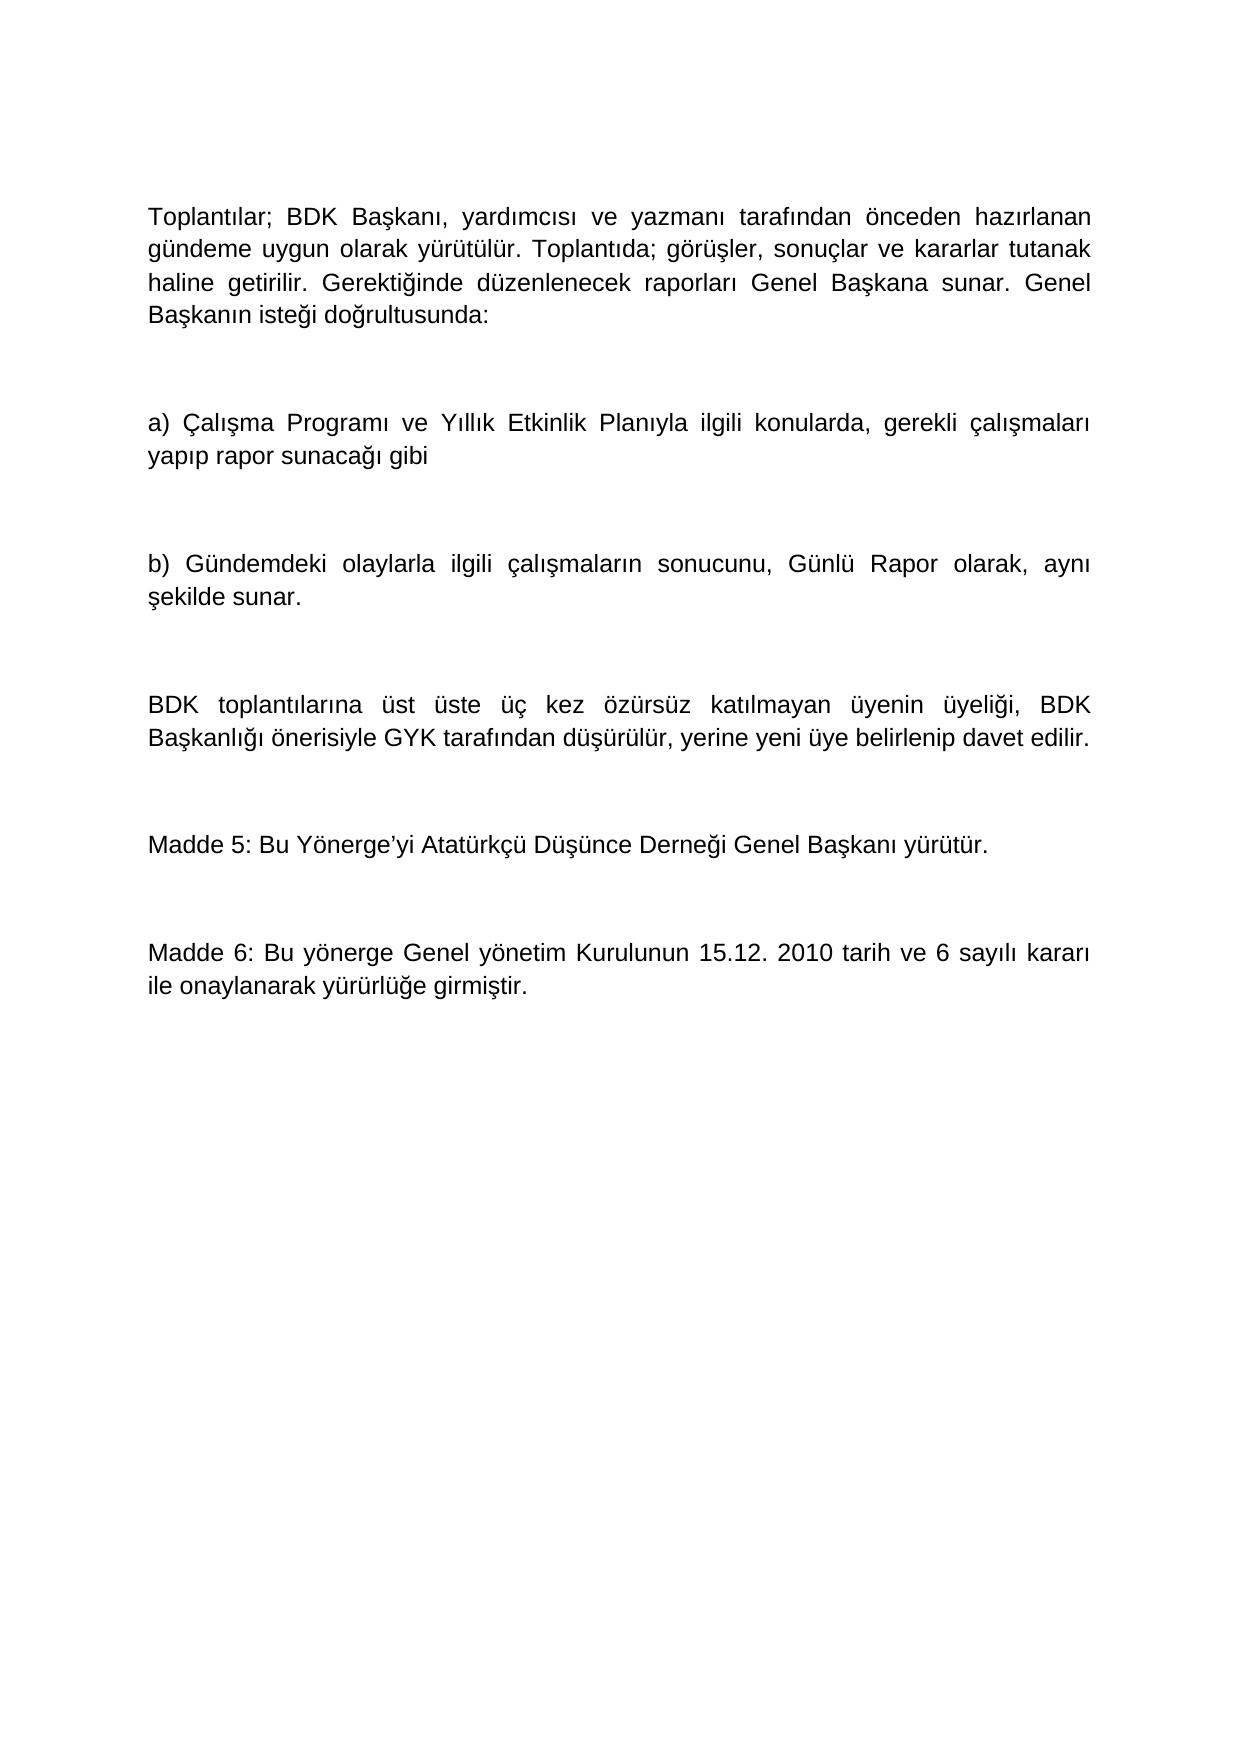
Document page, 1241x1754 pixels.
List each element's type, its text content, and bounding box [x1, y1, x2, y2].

text Madde 6: Bu yönerge Genel yönetim Kurulunun 15.12. 2010 tarih ve 6 sayılı kararı ile onaylanarak yürürlüğe girmiştir. [148, 938, 1093, 1000]
text Toplantılar; BDK Başkanı, yardımcısı ve yazmanı tarafından önceden hazırlanan gündeme uygun olarak yürütülür. Toplantıda; görüşler, sonuçlar ve kararlar tutanak haline getirilir. Gerektiğinde düzenlenecek raporları Genel Başkana sunar. Genel Başkanın isteği doğrultusunda: [148, 201, 1093, 329]
text Madde 5: Bu Yönerge’yi Atatürkçü Düşünce Derneği Genel Başkanı yürütür. [148, 830, 1093, 859]
text BDK toplantılarına üst üste üç kez özürsüz katılmayan üyenin üyeliği, BDK Başkanlığı önerisiyle GYK tarafından düşürülür, yerine yeni üye belirlenip davet edilir. [148, 690, 1093, 751]
text a) Çalışma Programı ve Yıllık Etkinlik Planıyla ilgili konularda, gerekli çalışmaları yapıp rapor sunacağı gibi [148, 408, 1093, 470]
text b) Gündemdeki olaylarla ilgili çalışmaların sonucunu, Günlü Rapor olarak, aynı şekilde sunar. [148, 549, 1093, 611]
